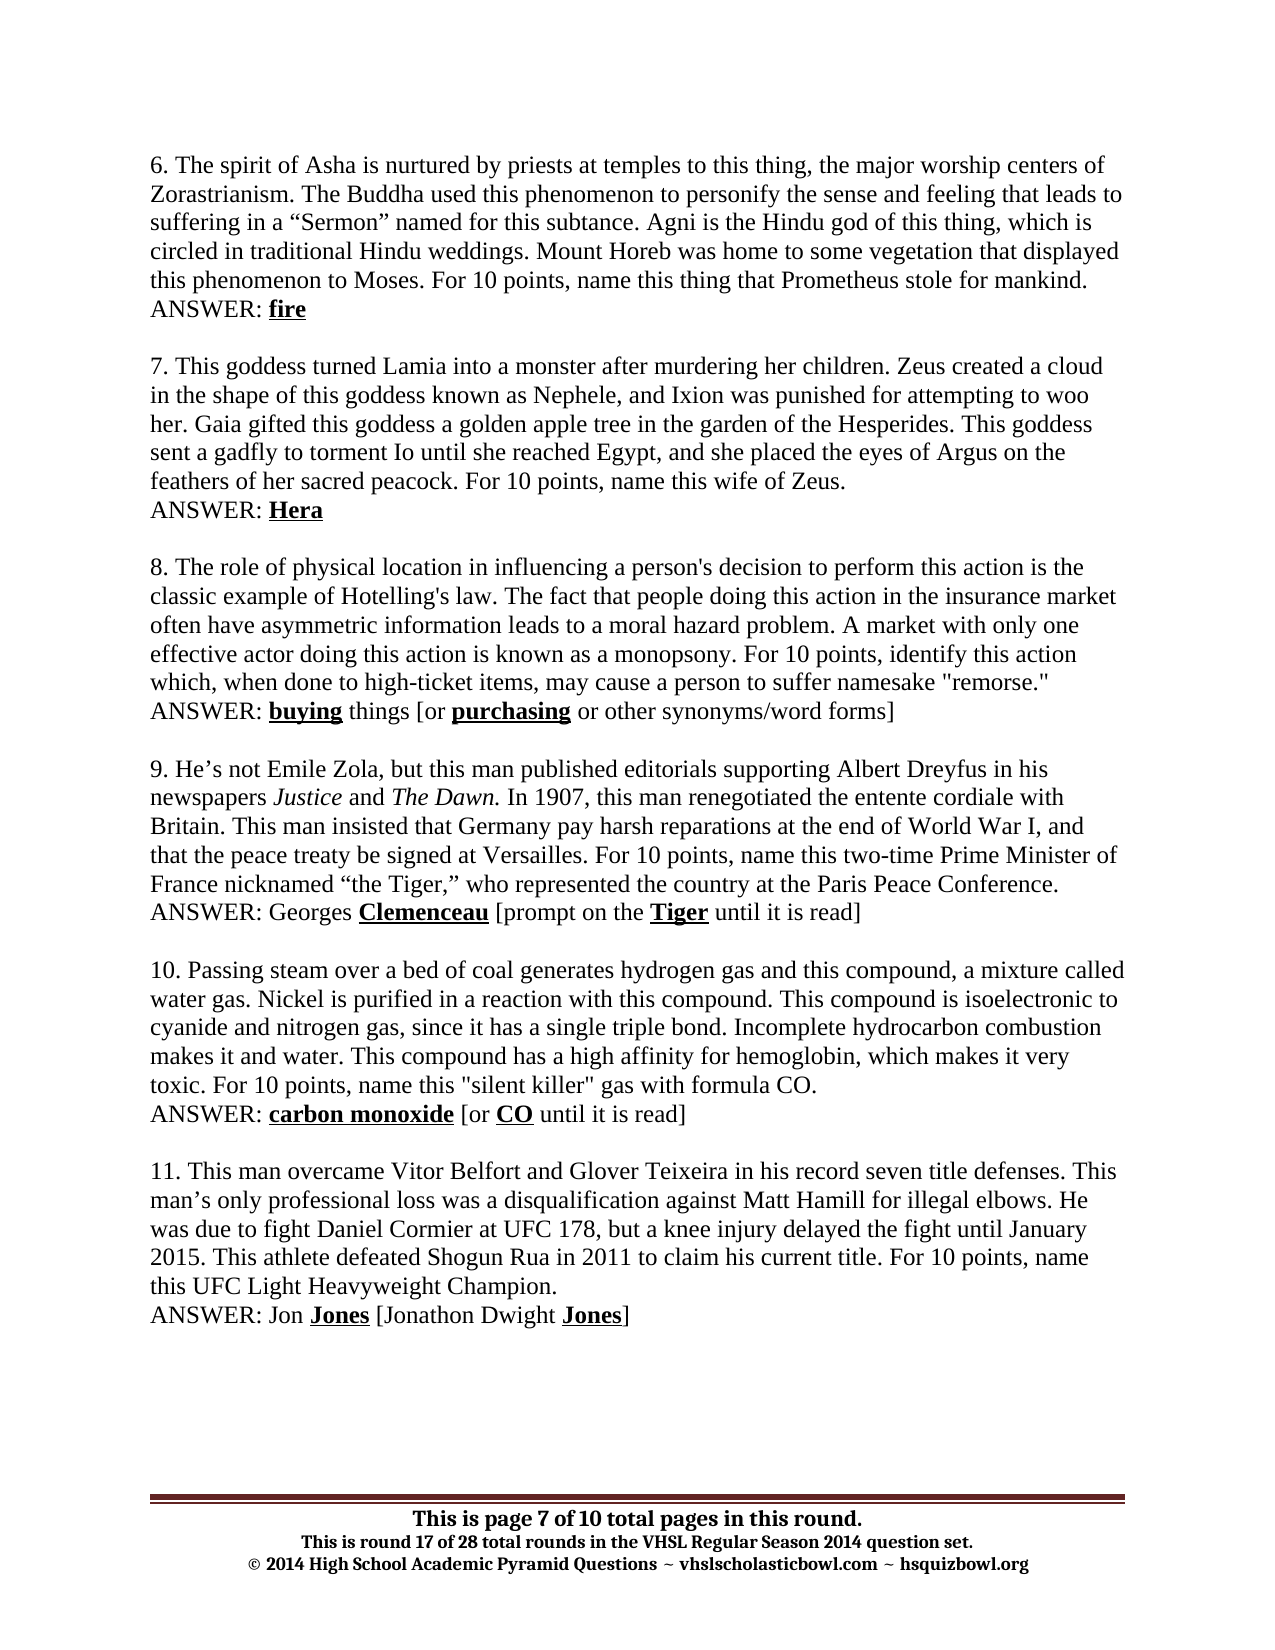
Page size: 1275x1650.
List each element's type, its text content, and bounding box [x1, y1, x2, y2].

text ANSWER: Jon Jones [Jonathon Dwight Jones] [150, 1300, 1125, 1329]
text 6. The spirit of Asha is nurtured by priests at temples to this thing, the major worship centers of Zorastrianism. The Buddha used this phenomenon to personify the sense and feeling that leads to suffering in a “Sermon” named for this subtance. Agni is the Hindu god of this thing, which is circled in traditional Hindu weddings. Mount Horeb was home to some vegetation that displayed this phenomenon to Moses. For 10 points, name this thing that Prometheus stole for mankind. [150, 150, 1125, 294]
text 11. This man overcame Vitor Belfort and Glover Teixeira in his record seven title defenses. This man’s only professional loss was a disqualification against Matt Hamill for illegal elbows. He was due to fight Daniel Cormier at UFC 178, but a knee injury delayed the fight until January 2015. This athlete defeated Shogun Rua in 2011 to claim his current title. For 10 points, name this UFC Light Heavyweight Champion. [150, 1156, 1125, 1300]
text ANSWER: Georges Clemenceau [prompt on the Tiger until it is read] [150, 897, 1125, 926]
text ANSWER: buying things [or purchasing or other synonyms/word forms] [150, 696, 1125, 725]
text 8. The role of physical location in influencing a person's decision to perform this action is the classic example of Hotelling's law. The fact that people doing this action in the insurance market often have asymmetric information leads to a moral hazard problem. A market with only one effective actor doing this action is known as a monopsony. For 10 points, identify this action which, when done to high-ticket items, may cause a person to suffer namesake "remorse." [150, 552, 1125, 696]
text ANSWER: fire [150, 294, 1125, 322]
text 9. He’s not Emile Zola, but this man published editorials supporting Albert Dreyfus in his newspapers Justice and The Dawn. In 1907, this man renegotiated the entente cordiale with Britain. This man insisted that Germany pay harsh reparations at the end of World War I, and that the peace treaty be signed at Versailles. For 10 points, name this two-time Prime Minister of France nicknamed “the Tiger,” who represented the country at the Paris Peace Conference. [150, 754, 1125, 897]
text 7. This goddess turned Lamia into a monster after murdering her children. Zeus created a cloud in the shape of this goddess known as Nephele, and Ixion was punished for attempting to woo her. Gaia gifted this goddess a golden apple tree in the garden of the Hesperides. This goddess sent a gadfly to torment Io until she reached Egypt, and she placed the eyes of Argus on the feathers of her sacred peacock. For 10 points, name this wife of Zeus. [150, 351, 1125, 495]
text ANSWER: carbon monoxide [or CO until it is read] [150, 1099, 1125, 1127]
text ANSWER: Hera [150, 495, 1125, 524]
text 10. Passing steam over a bed of coal generates hydrogen gas and this compound, a mixture called water gas. Nickel is purified in a reaction with this compound. This compound is isoelectronic to cyanide and nitrogen gas, since it has a single triple bond. Incomplete hydrocarbon combustion makes it and water. This compound has a high affinity for hemoglobin, which makes it very toxic. For 10 points, name this "silent killer" gas with formula CO. [150, 955, 1125, 1099]
